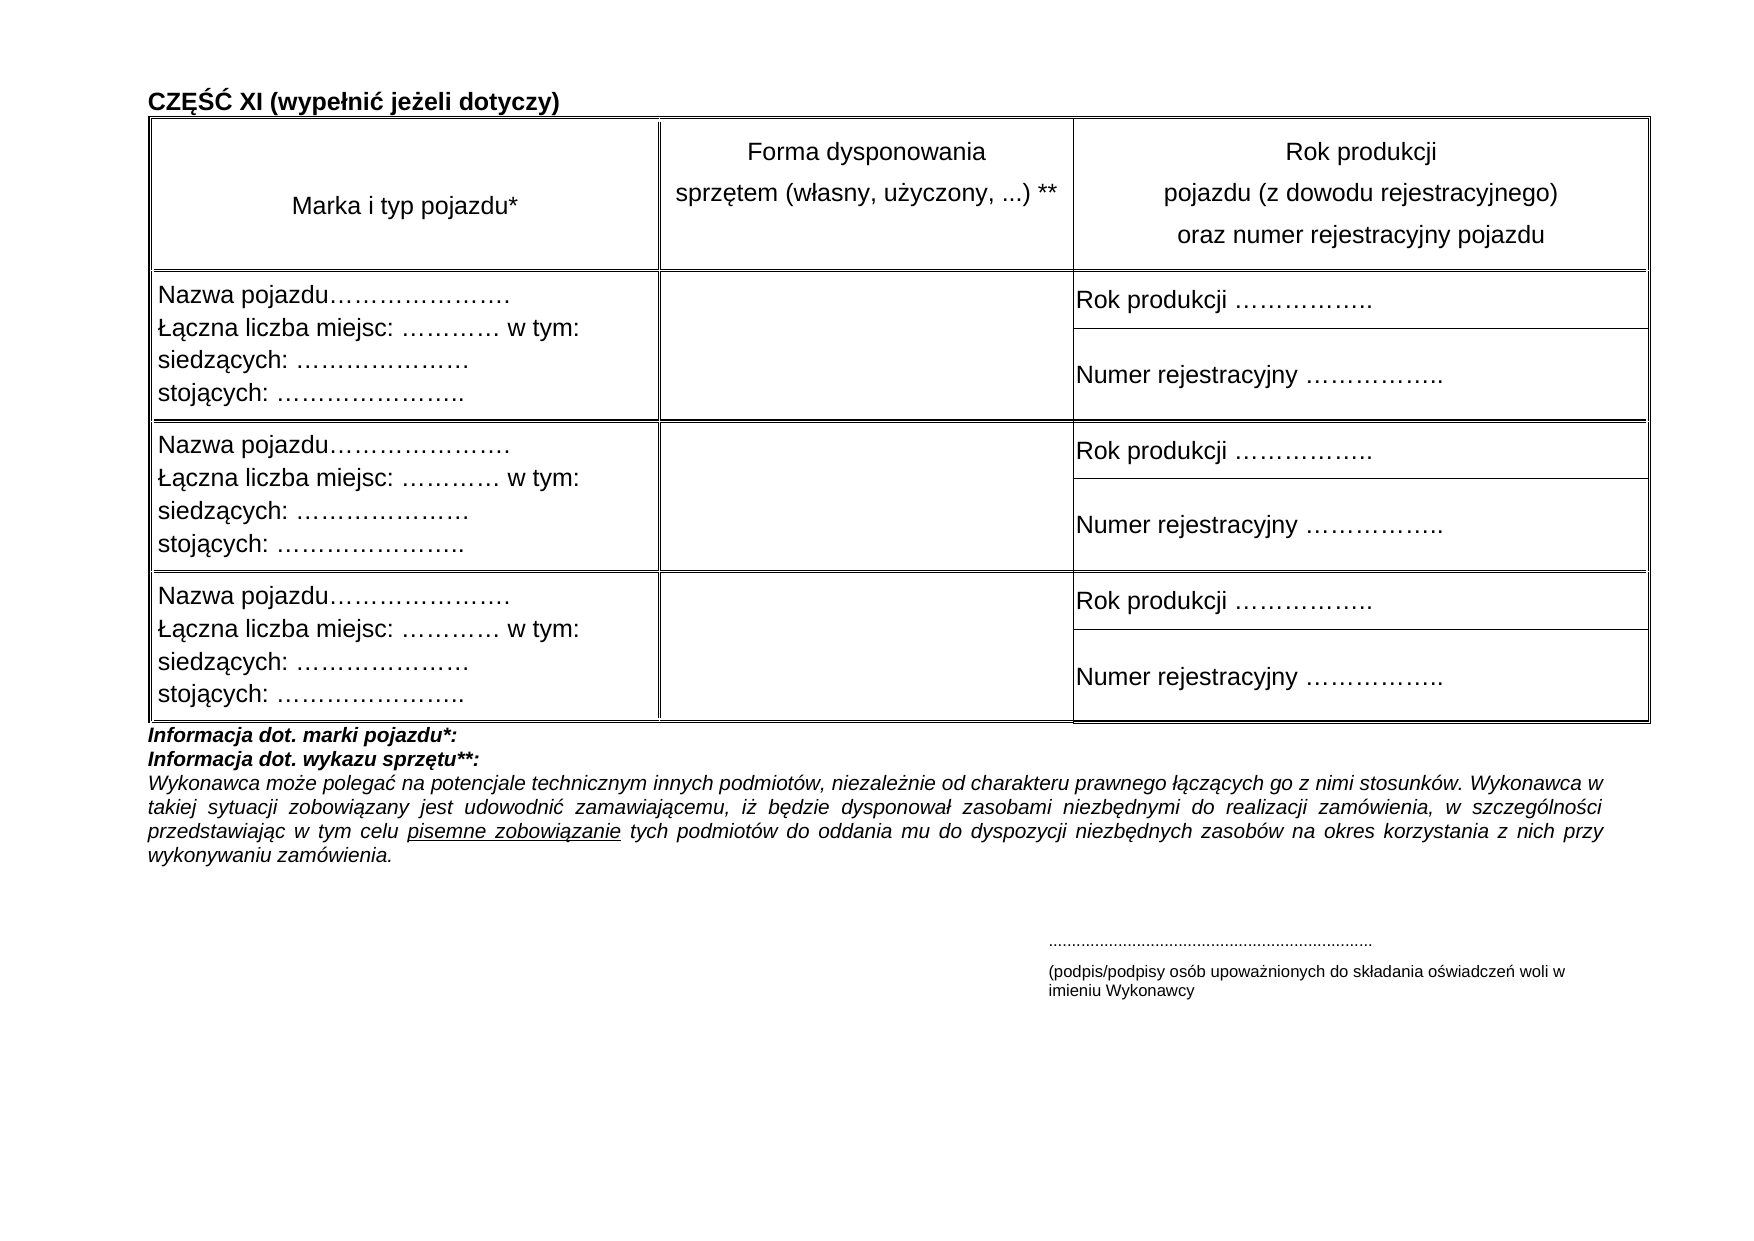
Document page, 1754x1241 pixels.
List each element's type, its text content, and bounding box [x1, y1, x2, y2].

table_cell Numer rejestracyjny …………….. [1074, 479, 1648, 569]
table_header Forma dysponowania sprzętem (własny, użyczony, ...) ** [660, 119, 1073, 268]
table_cell Rok produkcji …………….. [1074, 269, 1648, 328]
text Informacja dot. wykazu sprzętu**: [148, 747, 1606, 771]
text Wykonawca może polegać na potencjale technicznym innych podmiotów, niezależnie od charakteru prawnego łączących go z nimi stosunków. Wykonawca w takiej sytuacji zobowiązany jest udowodnić zamawiającemu, iż będzie dysponował zasobami niezbędnymi do realizacji zamówienia, w szczególności przedstawiając w tym celu pisemne zobowiązanie tych podmiotów do oddania mu do dyspozycji niezbędnych zasobów na okres korzystania z nich przy wykonywaniu zamówienia. [148, 771, 1606, 867]
table_cell [661, 272, 1073, 419]
table_cell Rok produkcji …………….. [1074, 570, 1648, 629]
table_cell Nazwa pojazdu…………………. Łączna liczba miejsc: ………… w tym: siedzących: ………………… stojących: ………………….. [152, 419, 658, 569]
table_cell Rok produkcji …………….. [1074, 419, 1648, 478]
table_cell Numer rejestracyjny …………….. [1074, 329, 1648, 419]
text (podpis/podpisy osób upoważnionych do składania oświadczeń woli w imieniu Wykonawcy [1048, 962, 1606, 1000]
table_cell Numer rejestracyjny …………….. [1074, 630, 1648, 720]
table_header Marka i typ pojazdu* [152, 119, 660, 268]
text Informacja dot. marki pojazdu*: [148, 723, 1606, 747]
table_cell Nazwa pojazdu…………………. Łączna liczba miejsc: ………… w tym: siedzących: ………………… stojących: ………………….. [152, 570, 660, 720]
text CZĘŚĆ XI (wypełnić jeżeli dotyczy) [148, 87, 1606, 116]
table_cell Nazwa pojazdu…………………. Łączna liczba miejsc: ………… w tym: siedzących: ………………… stojących: ………………….. [152, 269, 658, 419]
table_header Rok produkcji pojazdu (z dowodu rejestracyjnego) oraz numer rejestracyjny pojazdu [1074, 119, 1648, 268]
table_cell [661, 423, 1073, 569]
table_cell [660, 573, 1073, 720]
text ...................................................................... [1048, 930, 1606, 949]
